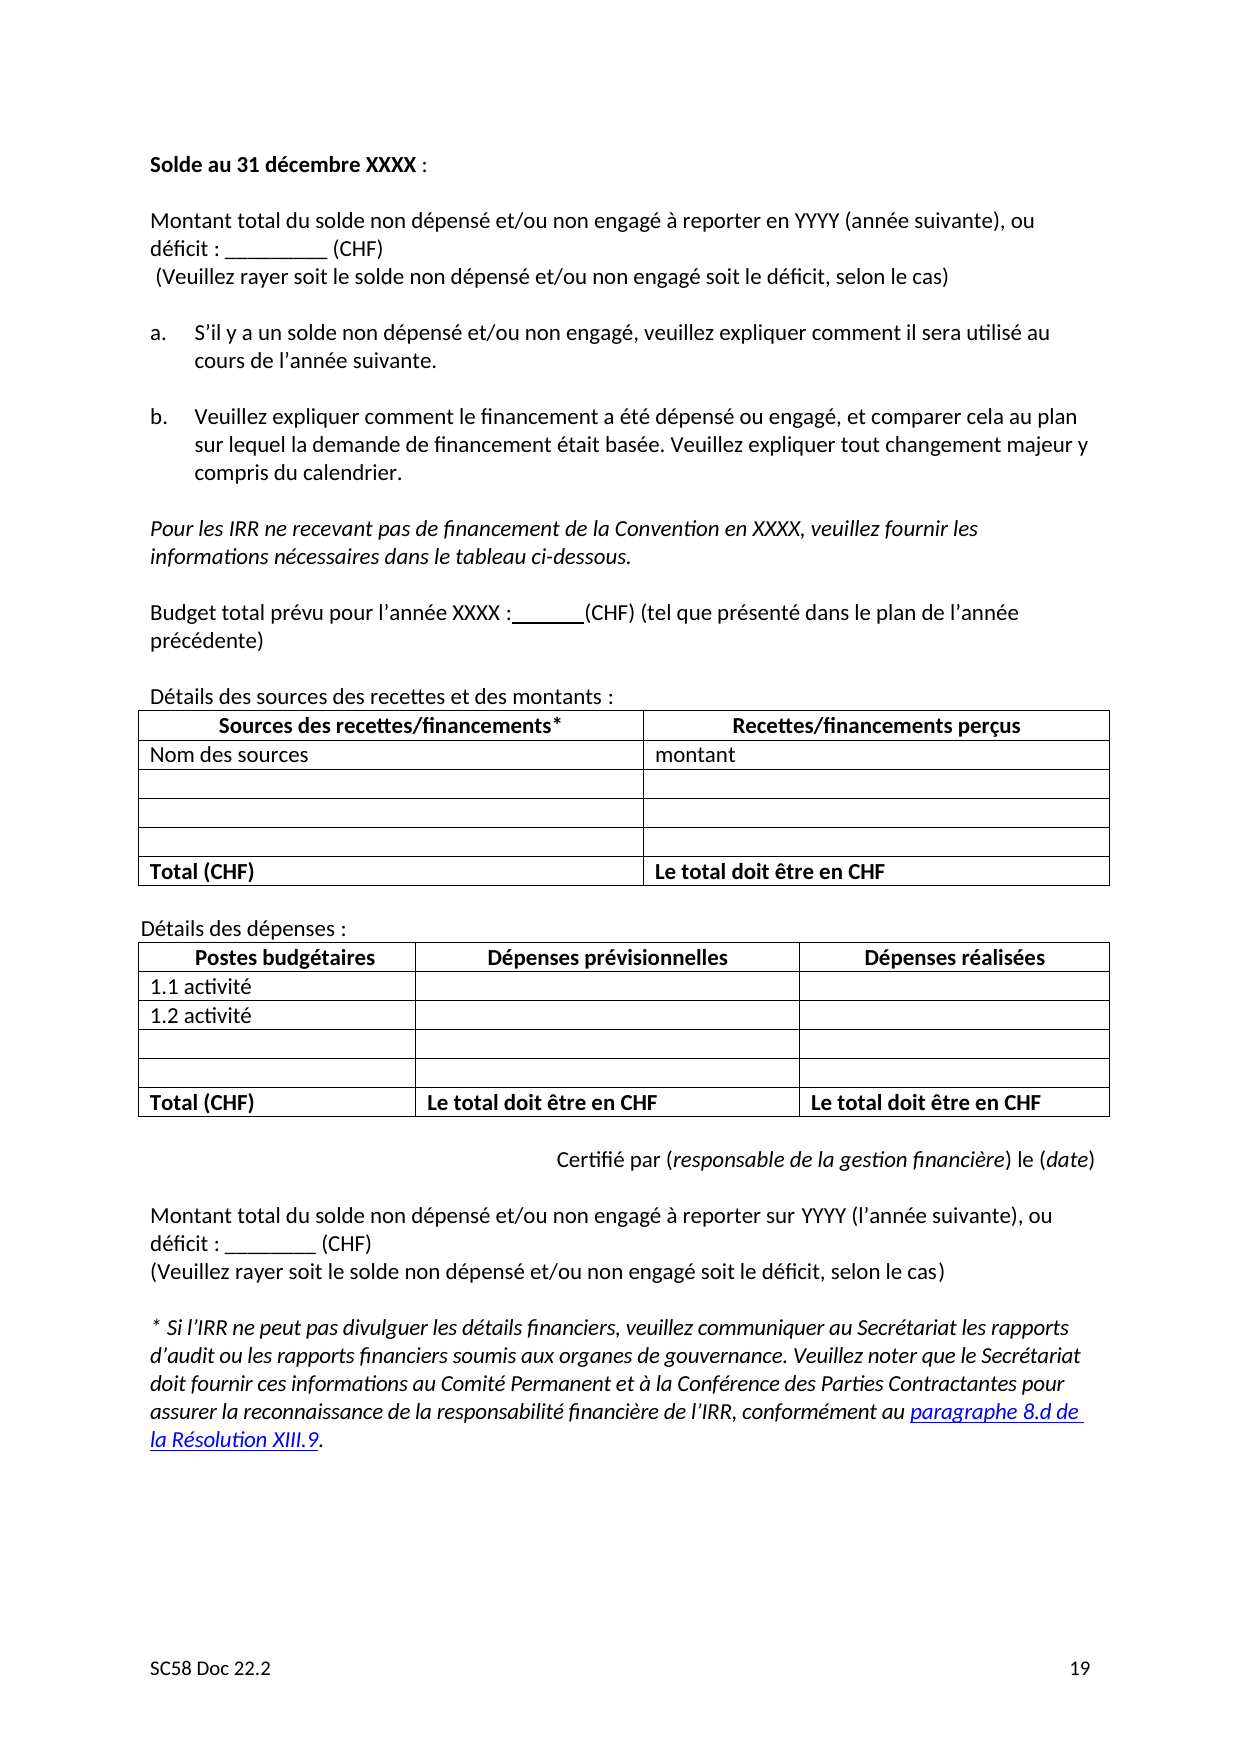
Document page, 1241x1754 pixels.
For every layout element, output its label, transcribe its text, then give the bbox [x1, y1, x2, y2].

list Détails des sources des recettes et des montants : [150, 682, 1090, 710]
table_cell Le total doit être en CHF [800, 1088, 1109, 1116]
text Montant total du solde non dépensé et/ou non engagé à reporter sur YYYY (l’année suivante), ou déficit : ________ (CHF) [150, 1201, 1090, 1257]
table_cell [416, 1059, 799, 1087]
table_header Dépenses réalisées [800, 943, 1109, 971]
table_cell [139, 1059, 415, 1087]
table_cell [139, 770, 643, 798]
table_cell [644, 828, 1109, 856]
text Certifié par (responsable de la gestion financière) le (date) [150, 1145, 1095, 1173]
text (Veuillez rayer soit le solde non dépensé et/ou non engagé soit le déficit, selon le cas) [150, 262, 1090, 290]
table_cell [800, 1059, 1109, 1087]
table_cell [800, 1030, 1109, 1058]
table_cell [416, 972, 799, 1000]
table_header Dépenses prévisionnelles [416, 943, 799, 971]
table_cell [416, 1001, 799, 1029]
table_cell [416, 1030, 799, 1058]
table_cell [139, 1030, 415, 1058]
text Pour les IRR ne recevant pas de financement de la Convention en XXXX, veuillez fournir les informations nécessaires dans le tableau ci-dessous. [150, 514, 1090, 570]
table_cell Total (CHF) [139, 857, 643, 885]
table_cell [800, 1001, 1109, 1029]
table_cell [139, 799, 643, 827]
text (Veuillez rayer soit le solde non dépensé et/ou non engagé soit le déficit, selon le cas) [150, 1257, 1090, 1285]
table_cell [800, 972, 1109, 1000]
table_cell Le total doit être en CHF [644, 857, 1109, 885]
table_cell [139, 828, 643, 856]
list Détails des dépenses : [135, 914, 1090, 942]
table_cell [644, 770, 1109, 798]
table_header Sources des recettes/financements* [139, 711, 643, 739]
table_cell 1.2 activité [139, 1001, 415, 1029]
table_cell Total (CHF) [139, 1088, 415, 1116]
table_cell [644, 799, 1109, 827]
list S’il y a un solde non dépensé et/ou non engagé, veuillez expliquer comment il sera utilisé au cours de l’année suivante. [150, 318, 1090, 374]
table_cell Nom des sources [139, 741, 643, 768]
table_header Postes budgétaires [139, 943, 415, 971]
table_cell Le total doit être en CHF [416, 1088, 799, 1116]
table_cell 1.1 activité [139, 972, 415, 1000]
text Budget total prévu pour l’année XXXX : (CHF) (tel que présenté dans le plan de l’année précédente) [150, 598, 1090, 654]
table_cell montant [644, 741, 1109, 768]
list Veuillez expliquer comment le financement a été dépensé ou engagé, et comparer cela au plan sur lequel la demande de financement était basée. Veuillez expliquer tout changement majeur y compris du calendrier. [150, 402, 1090, 486]
text Montant total du solde non dépensé et/ou non engagé à reporter en YYYY (année suivante), ou déficit : _________ (CHF) [150, 206, 1090, 262]
text Solde au 31 décembre XXXX : [150, 150, 1090, 178]
table_header Recettes/financements perçus [644, 711, 1109, 739]
text * Si l’IRR ne peut pas divulguer les détails financiers, veuillez communiquer au Secrétariat les rapports d’audit ou les rapports financiers soumis aux organes de gouvernance. Veuillez noter que le Secrétariat doit fournir ces informations au Comité Permanent et à la Conférence des Parties Contractantes pour assurer la reconnaissance de la responsabilité financière de l’IRR, conformément au paragraphe 8.d de la Résolution XIII.9. [150, 1313, 1090, 1453]
